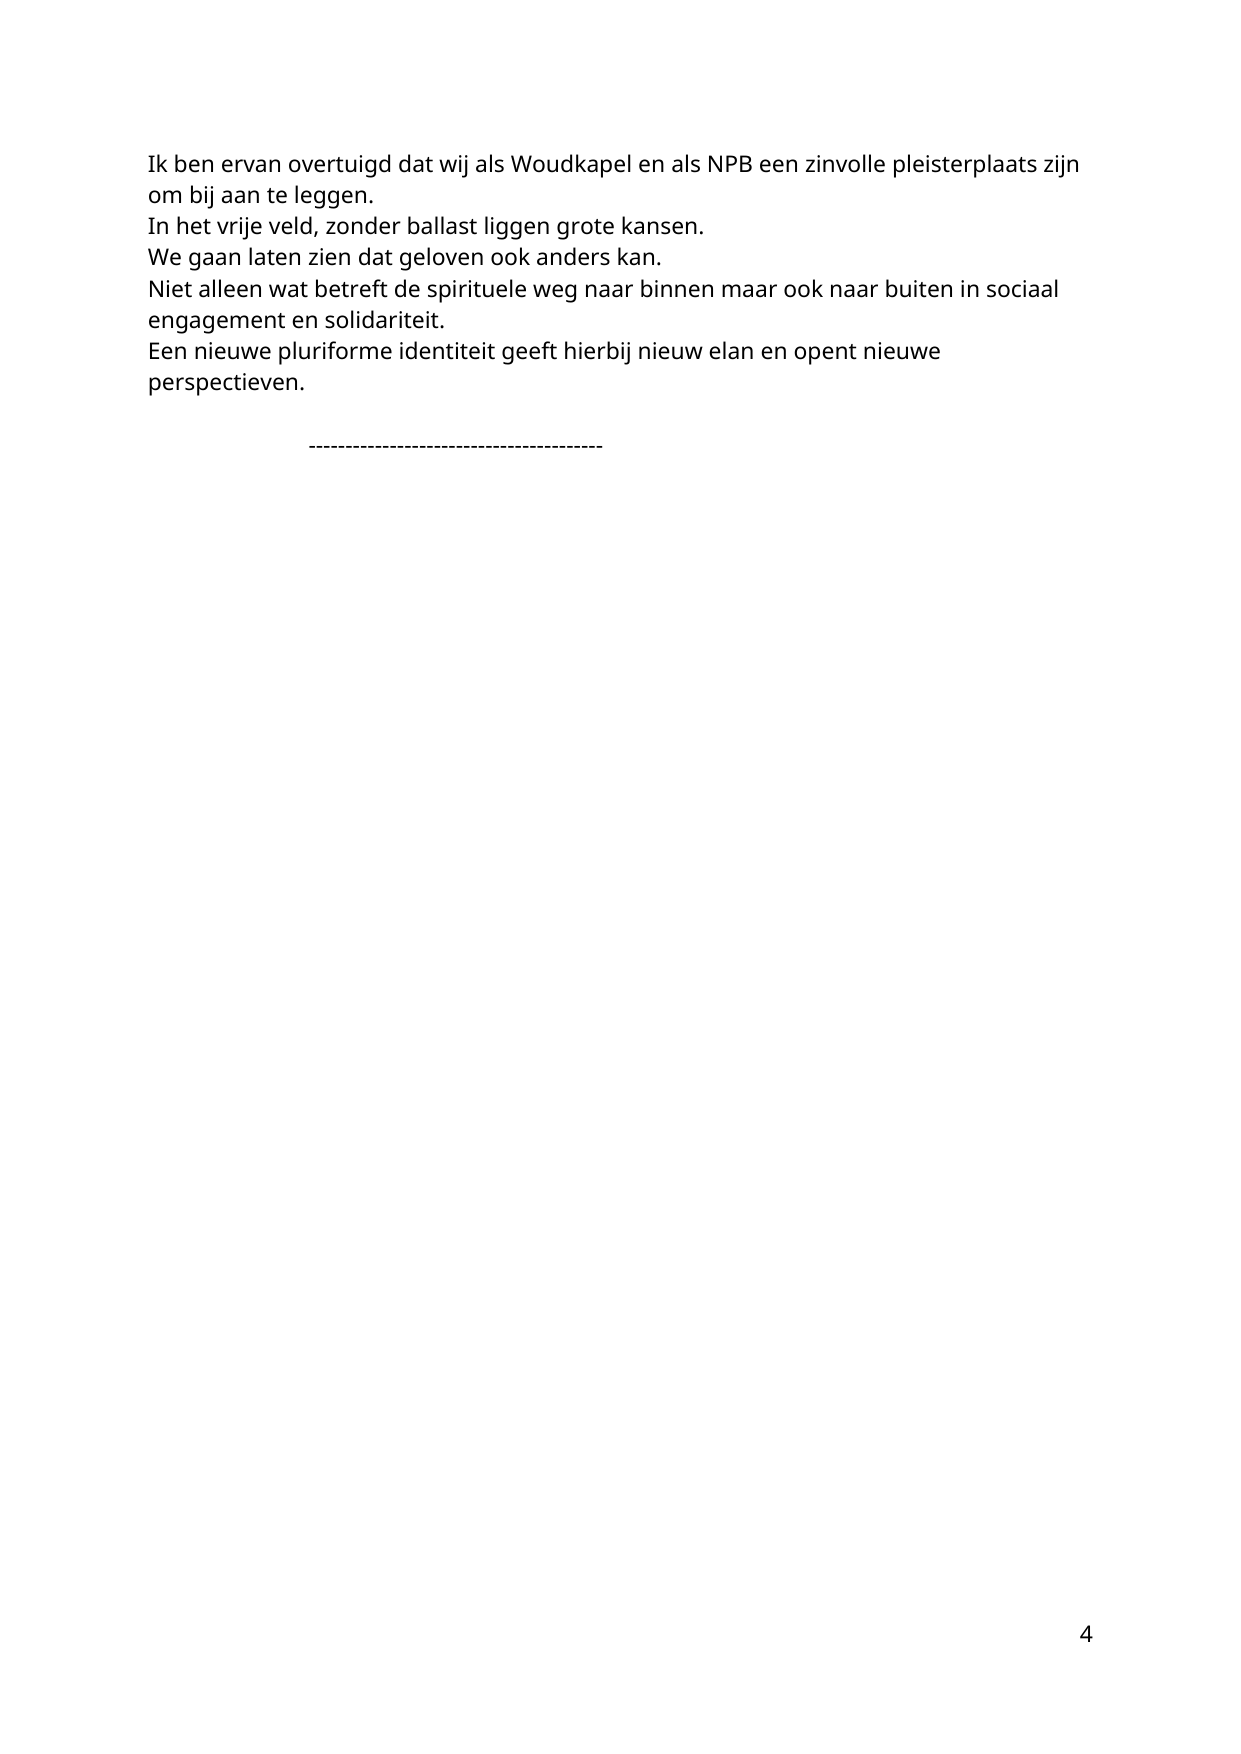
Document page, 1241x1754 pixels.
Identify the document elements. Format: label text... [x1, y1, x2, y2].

text Een nieuwe pluriforme identiteit geeft hierbij nieuw elan en opent nieuwe perspectieven. [148, 335, 1093, 398]
text Niet alleen wat betreft de spirituele weg naar binnen maar ook naar buiten in sociaal engagement en solidariteit. [148, 273, 1093, 335]
text We gaan laten zien dat geloven ook anders kan. [148, 241, 1093, 273]
text ---------------------------------------- [148, 429, 1093, 460]
text In het vrije veld, zonder ballast liggen grote kansen. [148, 210, 1093, 241]
text Ik ben ervan overtuigd dat wij als Woudkapel en als NPB een zinvolle pleisterplaats zijn om bij aan te leggen. [148, 148, 1093, 210]
